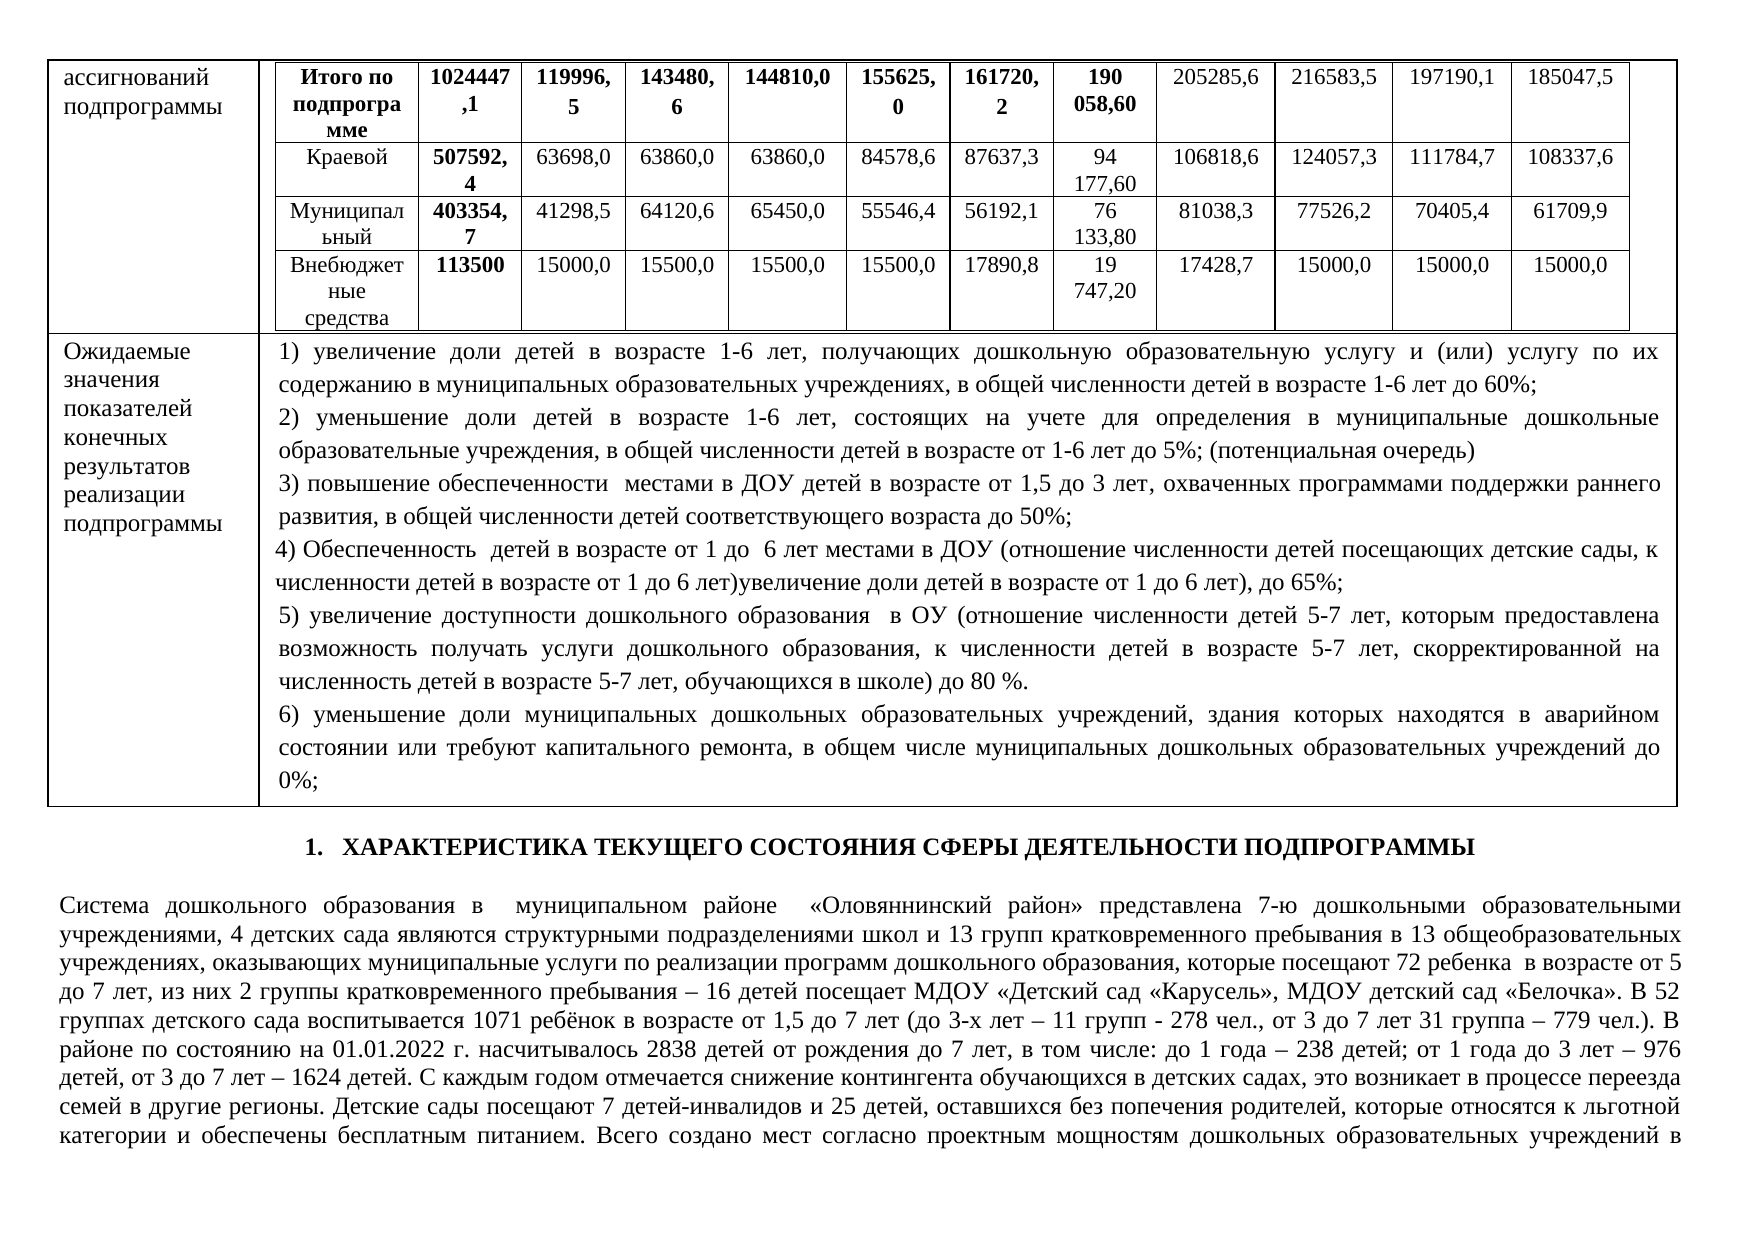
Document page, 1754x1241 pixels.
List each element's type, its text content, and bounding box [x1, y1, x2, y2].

table_cell [260, 61, 1676, 333]
list ХАРАКТЕРИСТИКА ТЕКУЩЕГО СОСТОЯНИЯ СФЕРЫ ДЕЯТЕЛЬНОСТИ ПОДПРОГРАММЫ [97, 832, 1683, 861]
table_cell 1) увеличение доли детей в возрасте 1-6 лет, получающих дошкольную образовательную услугу и (или) услугу по их содержанию в муниципальных образовательных учреждениях, в общей численности детей в возрасте 1-6 лет до 60%; 2) уменьшение доли детей в возрасте 1-6 лет, состоящих на учете для определения в муниципальные дошкольные образовательные учреждения, в общей численности детей в возрасте от 1-6 лет до 5%; (потенциальная очередь) 3) повышение обеспеченности местами в ДОУ детей в возрасте от 1,5 до 3 лет, охваченных программами поддержки раннего развития, в общей численности детей соответствующего возраста до 50%; 4) Обеспеченность детей в возрасте от 1 до 6 лет местами в ДОУ (отношение численности детей посещающих детские сады, к численности детей в возрасте от 1 до 6 лет)увеличение доли детей в возрасте от 1 до 6 лет), до 65%; 5) увеличение доступности дошкольного образования в ОУ (отношение численности детей 5-7 лет, которым предоставлена возможность получать услуги дошкольного образования, к численности детей в возрасте 5-7 лет, скорректированной на численность детей в возрасте 5-7 лет, обучающихся в школе) до 80 %. 6) уменьшение доли муниципальных дошкольных образовательных учреждений, здания которых находятся в аварийном состоянии или требуют капитального ремонта, в общем числе муниципальных дошкольных образовательных учреждений до 0%; [260, 334, 1676, 806]
table_cell Ожидаемые значения показателей конечных результатов реализации подпрограммы [49, 334, 258, 806]
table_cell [49, 61, 258, 333]
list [59, 861, 1683, 1149]
